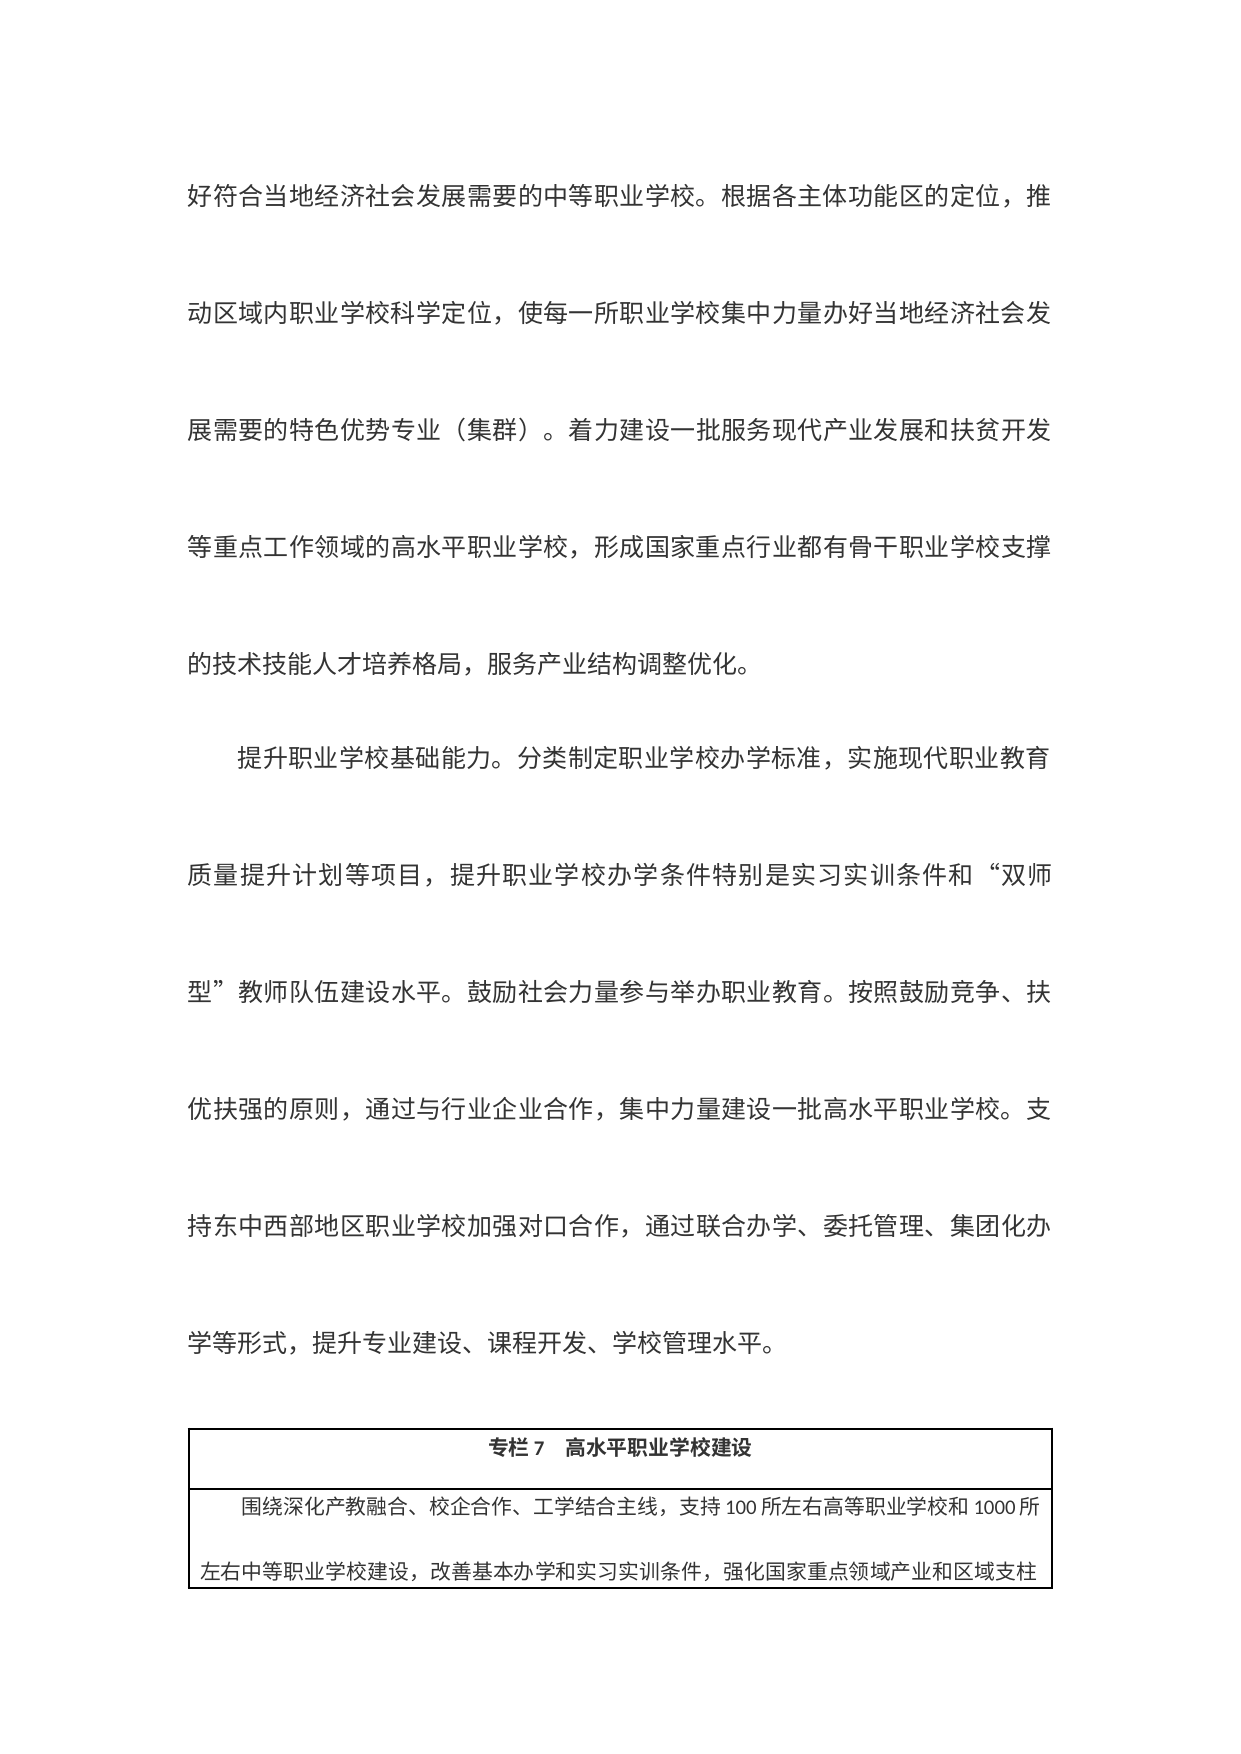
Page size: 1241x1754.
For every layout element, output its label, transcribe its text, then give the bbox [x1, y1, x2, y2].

text 提升职业学校基础能力。分类制定职业学校办学标准，实施现代职业教育质量提升计划等项目，提升职业学校办学条件特别是实习实训条件和“双师型”教师队伍建设水平。鼓励社会力量参与举办职业教育。按照鼓励竞争、扶优扶强的原则，通过与行业企业合作，集中力量建设一批高水平职业学校。支持东中西部地区职业学校加强对口合作，通过联合办学、委托管理、集团化办学等形式，提升专业建设、课程开发、学校管理水平。 [187, 724, 1053, 1374]
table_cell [190, 1490, 1051, 1587]
table_header 专栏7 高水平职业学校建设 [190, 1430, 1051, 1487]
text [187, 162, 1053, 695]
